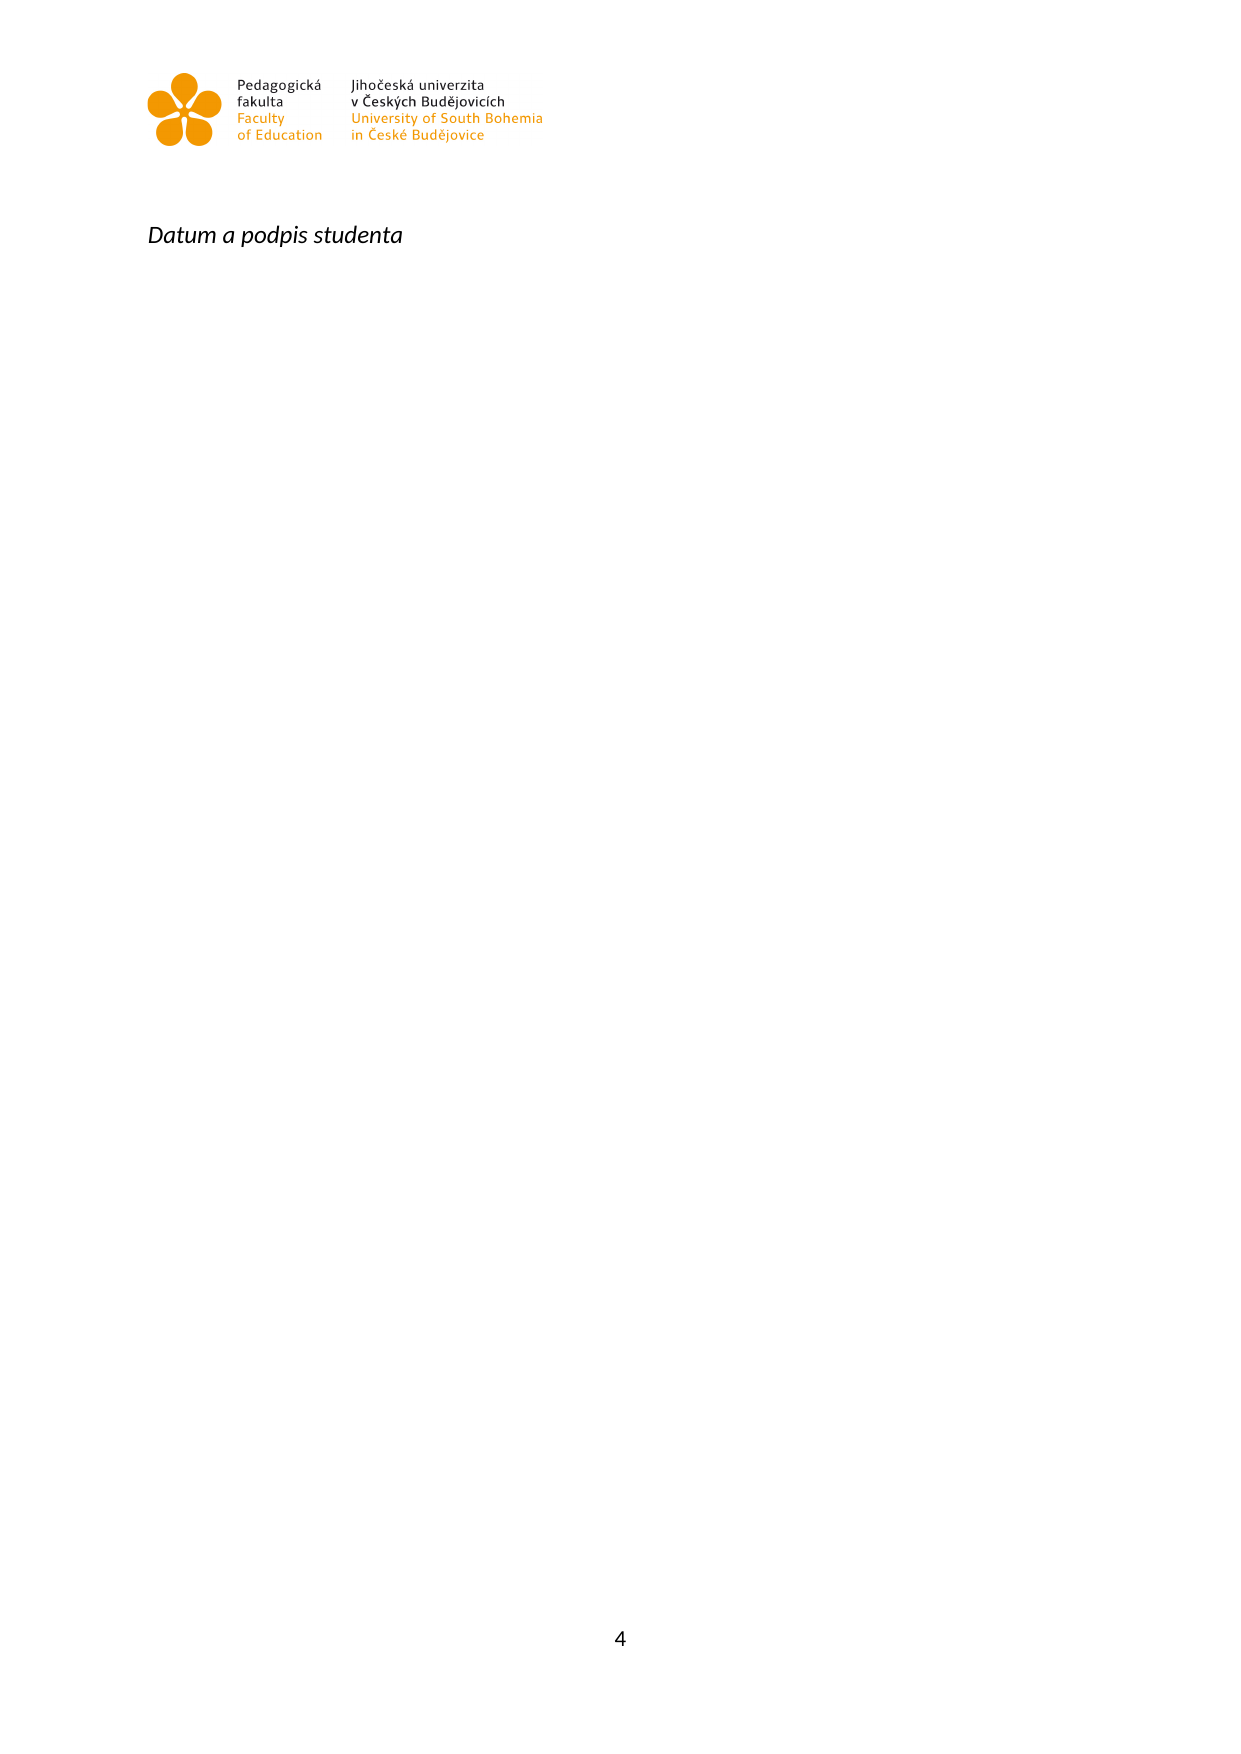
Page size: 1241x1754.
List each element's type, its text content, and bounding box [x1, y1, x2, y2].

picture [147, 73, 543, 146]
text Datum a podpis studenta [148, 219, 1093, 250]
